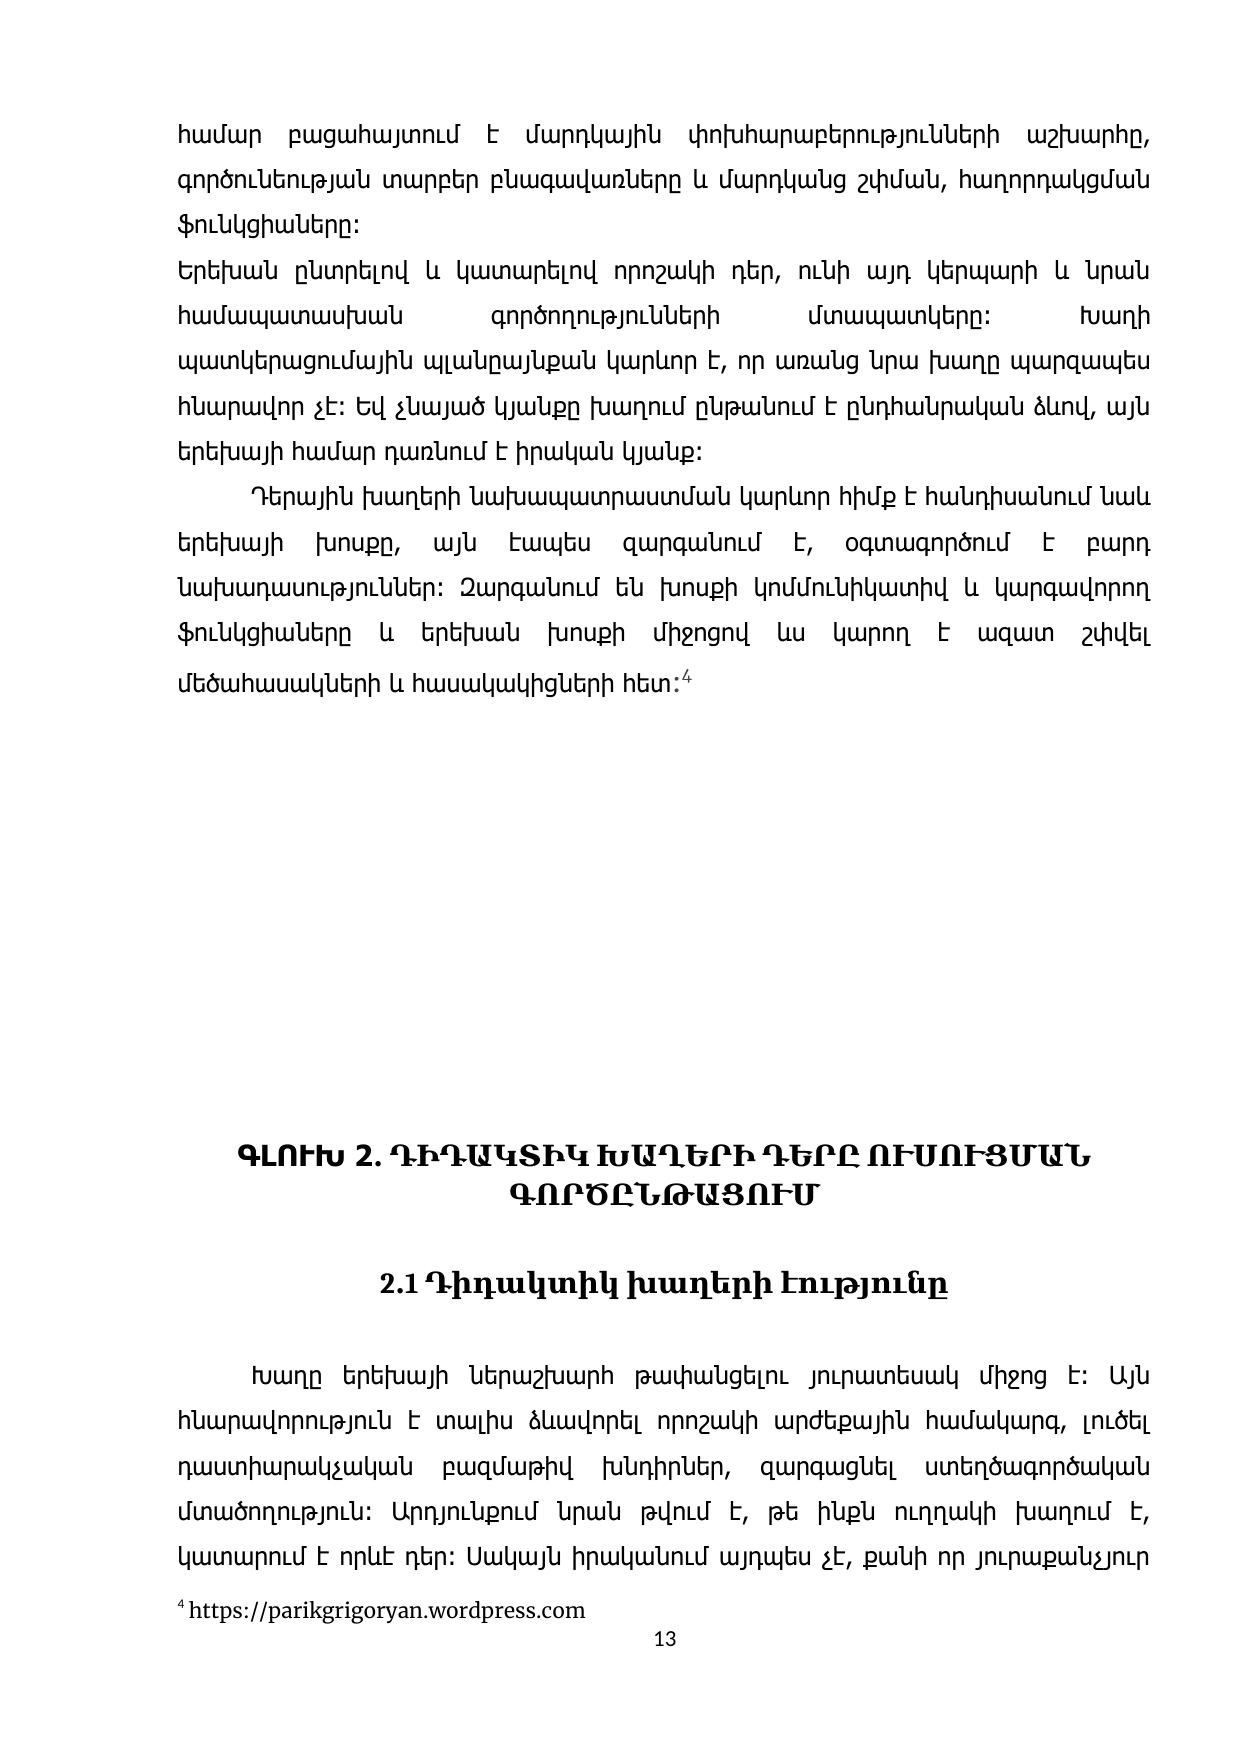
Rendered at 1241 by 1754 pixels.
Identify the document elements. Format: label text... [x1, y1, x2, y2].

subtitle 2․1 Դիդակտիկ խաղերի էությունը [177, 1268, 1152, 1301]
text : [177, 481, 1152, 700]
subtitle ․ ԴԻԴԱԿՏԻԿ ԽԱՂԵՐԻ ԴԵՐԸ ՈՒՍՈՒՑՄԱՆ ԳՈՐԾԸՆԹԱՑՈՒՄ [177, 1138, 1152, 1213]
